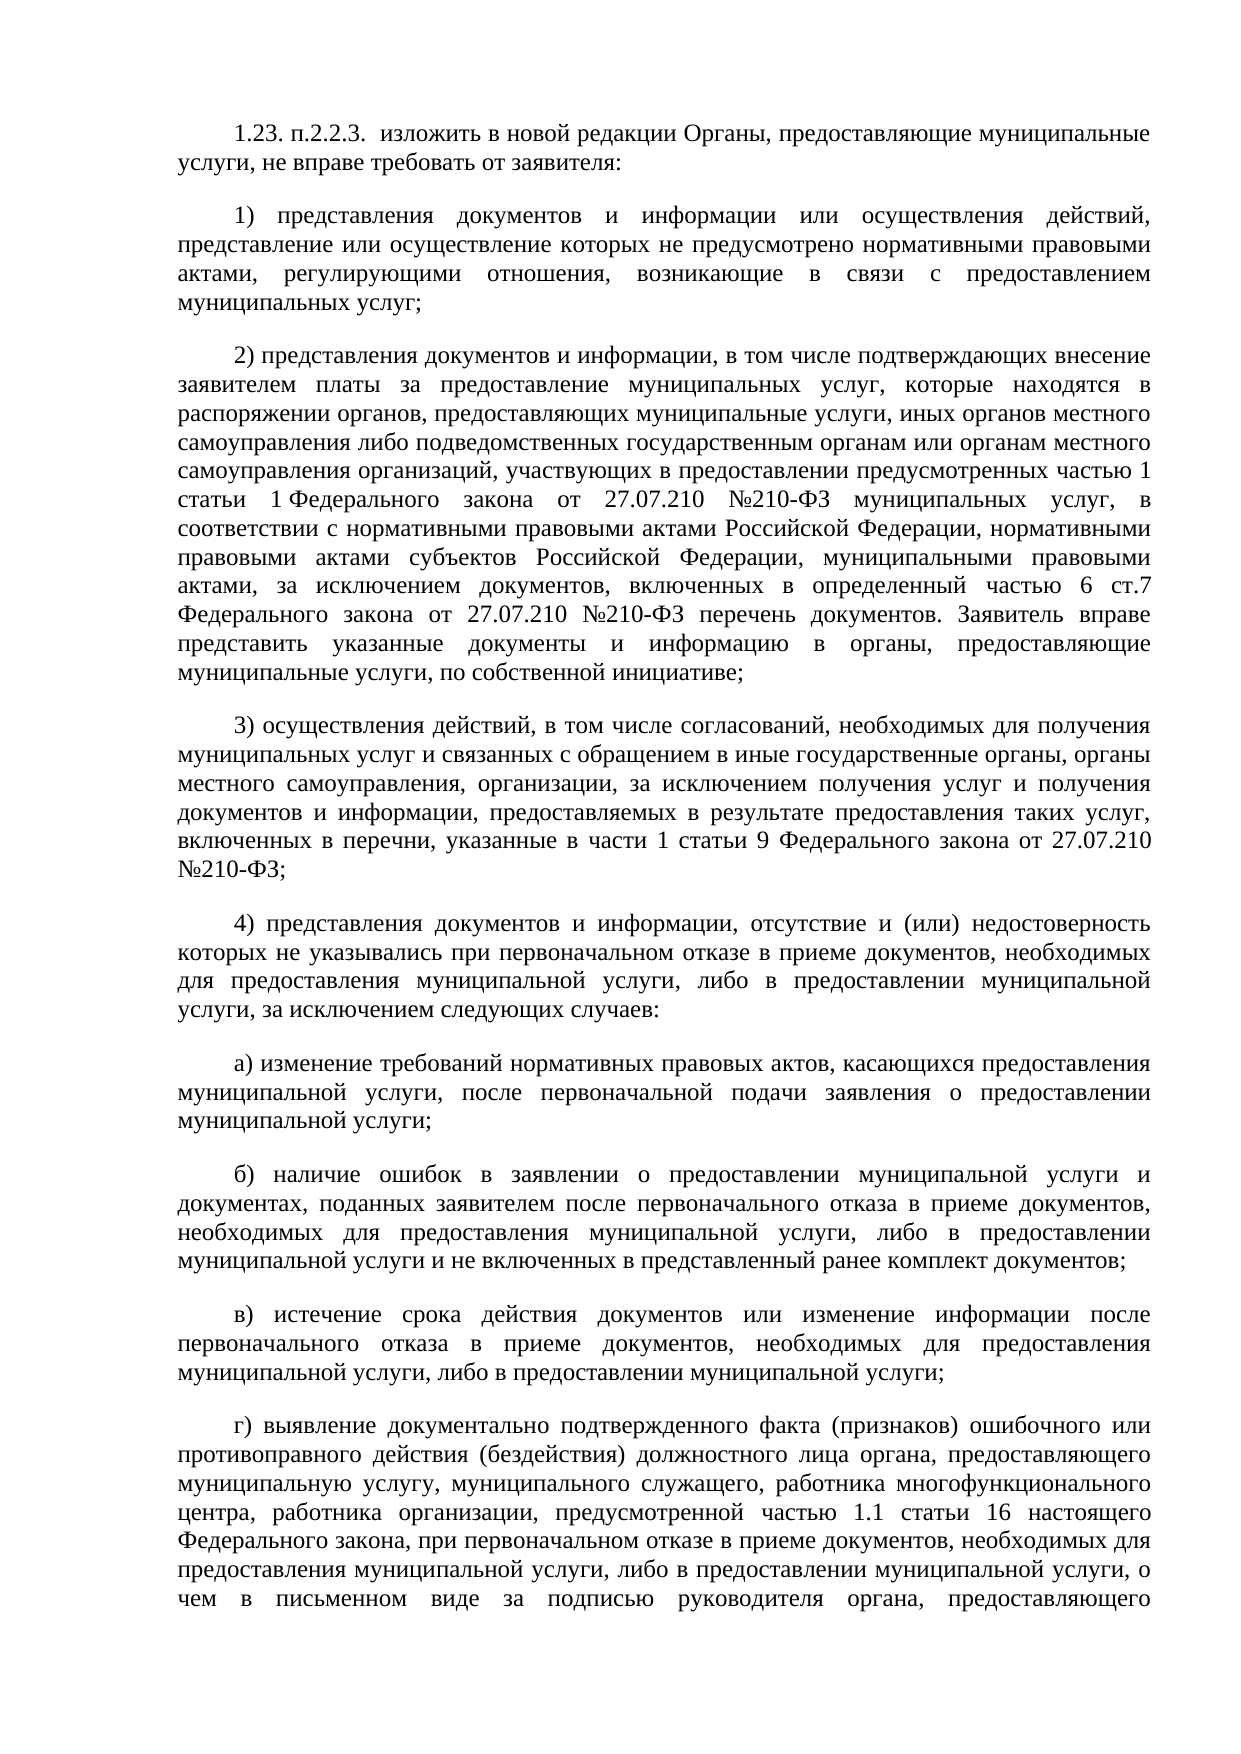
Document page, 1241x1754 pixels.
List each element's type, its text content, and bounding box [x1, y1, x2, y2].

text 3) осуществления действий, в том числе согласований, необходимых для получения муниципальных услуг и связанных с обращением в иные государственные органы, органы местного самоуправления, организации, за исключением получения услуг и получения документов и информации, предоставляемых в результате предоставления таких услуг, включенных в перечни, указанные в части 1 статьи 9 Федерального закона от 27.07.210 №210-ФЗ; [177, 711, 1152, 883]
text в) истечение срока действия документов или изменение информации после первоначального отказа в приеме документов, необходимых для предоставления муниципальной услуги, либо в предоставлении муниципальной услуги; [177, 1299, 1152, 1386]
text б) наличие ошибок в заявлении о предоставлении муниципальной услуги и документах, поданных заявителем после первоначального отказа в приеме документов, необходимых для предоставления муниципальной услуги, либо в предоставлении муниципальной услуги и не включенных в представленный ранее комплект документов; [177, 1159, 1152, 1274]
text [177, 1411, 1152, 1612]
text 2) представления документов и информации, в том числе подтверждающих внесение заявителем платы за предоставление муниципальных услуг, которые находятся в распоряжении органов, предоставляющих муниципальные услуги, иных органов местного самоуправления либо подведомственных государственным органам или органам местного самоуправления организаций, участвующих в предоставлении предусмотренных частью 1 статьи 1 Федерального закона от 27.07.210 №210-ФЗ муниципальных услуг, в соответствии с нормативными правовыми актами Российской Федерации, нормативными правовыми актами субъектов Российской Федерации, муниципальными правовыми актами, за исключением документов, включенных в определенный частью 6 ст.7 Федерального закона от 27.07.210 №210-ФЗ перечень документов. Заявитель вправе представить указанные документы и информацию в органы, предоставляющие муниципальные услуги, по собственной инициативе; [177, 341, 1152, 686]
text 4) представления документов и информации, отсутствие и (или) недостоверность которых не указывались при первоначальном отказе в приеме документов, необходимых для предоставления муниципальной услуги, либо в предоставлении муниципальной услуги, за исключением следующих случаев: [177, 908, 1152, 1023]
text а) изменение требований нормативных правовых актов, касающихся предоставления муниципальной услуги, после первоначальной подачи заявления о предоставлении муниципальной услуги; [177, 1048, 1152, 1134]
text 1) представления документов и информации или осуществления действий, представление или осуществление которых не предусмотрено нормативными правовыми актами, регулирующими отношения, возникающие в связи с предоставлением муниципальных услуг; [177, 201, 1152, 316]
text 1.23. п.2.2.3. изложить в новой редакции Органы, предоставляющие муниципальные услуги, не вправе требовать от заявителя: [177, 118, 1152, 176]
